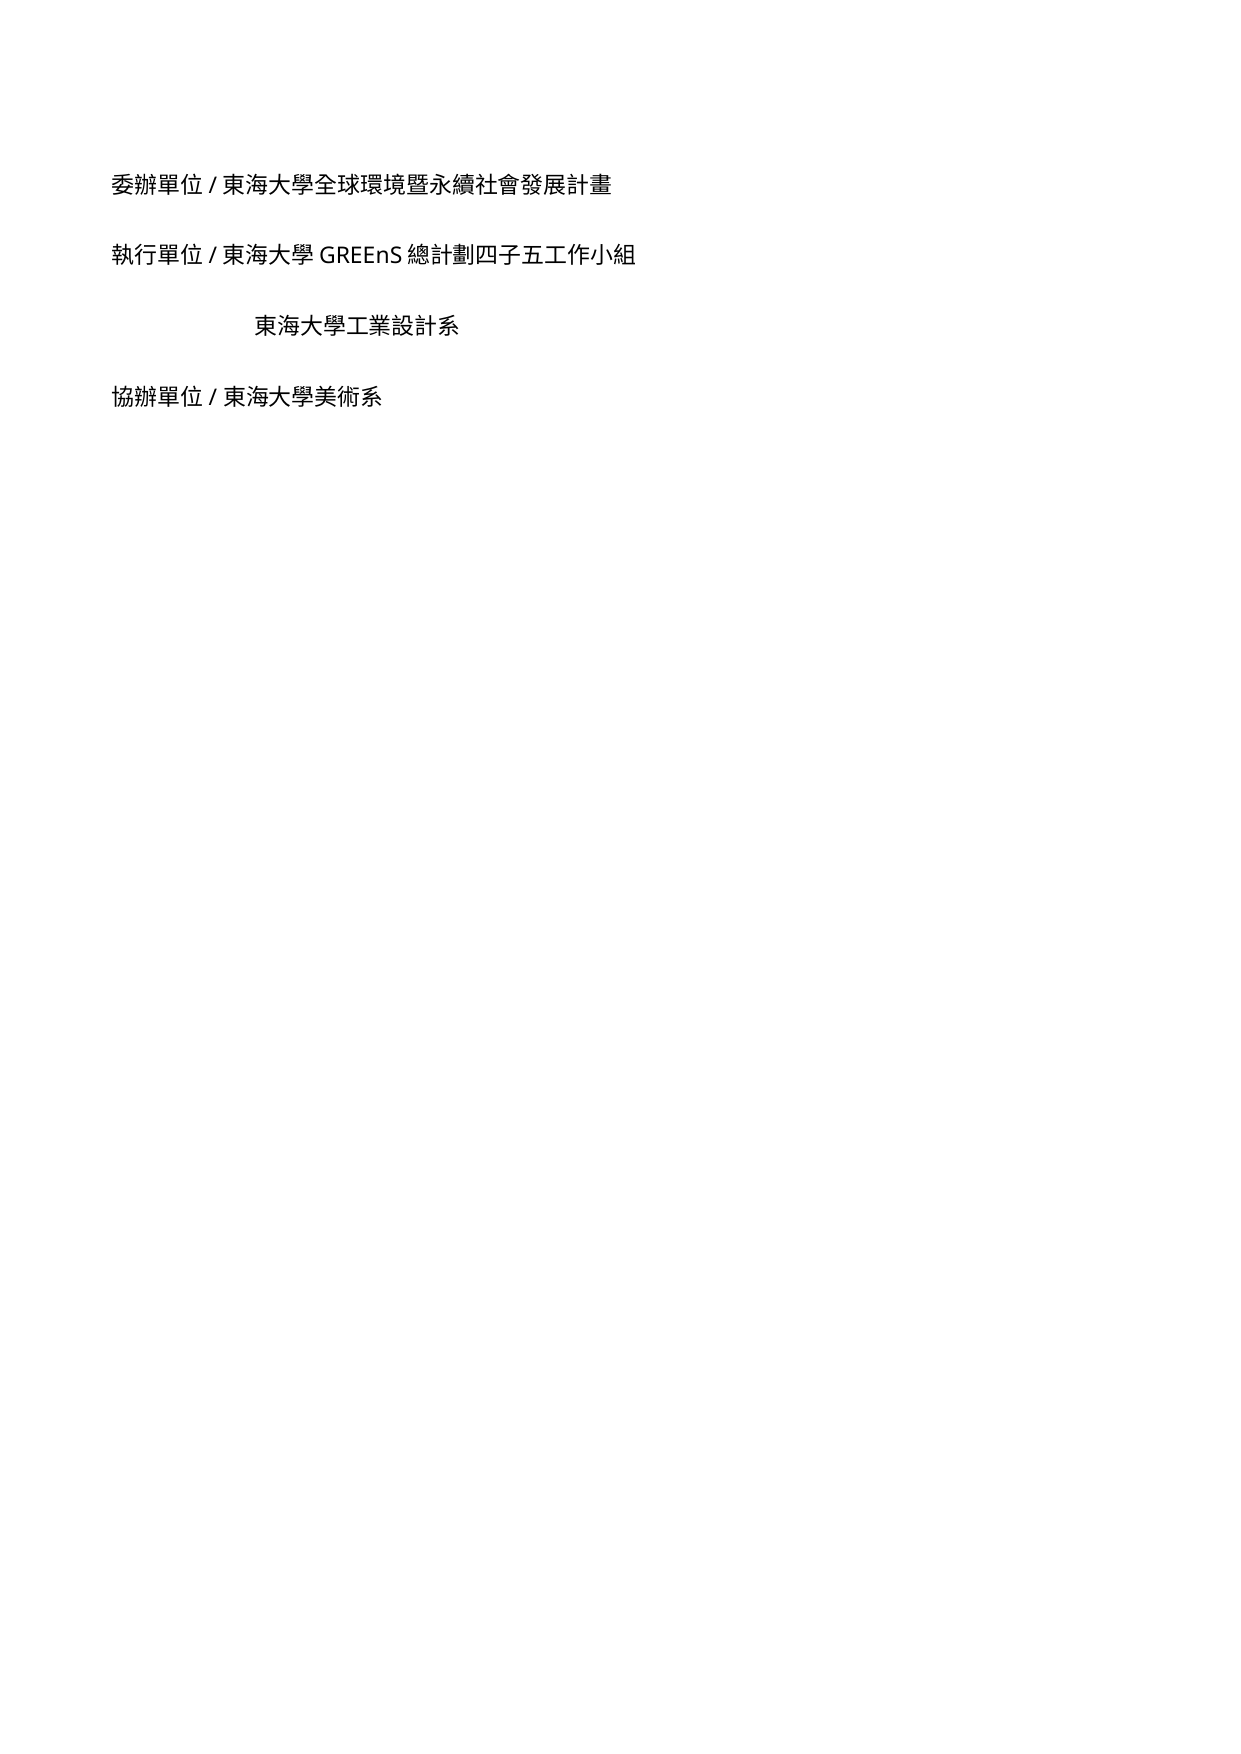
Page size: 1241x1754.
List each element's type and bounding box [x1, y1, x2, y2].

table_header [24, 165, 1138, 438]
